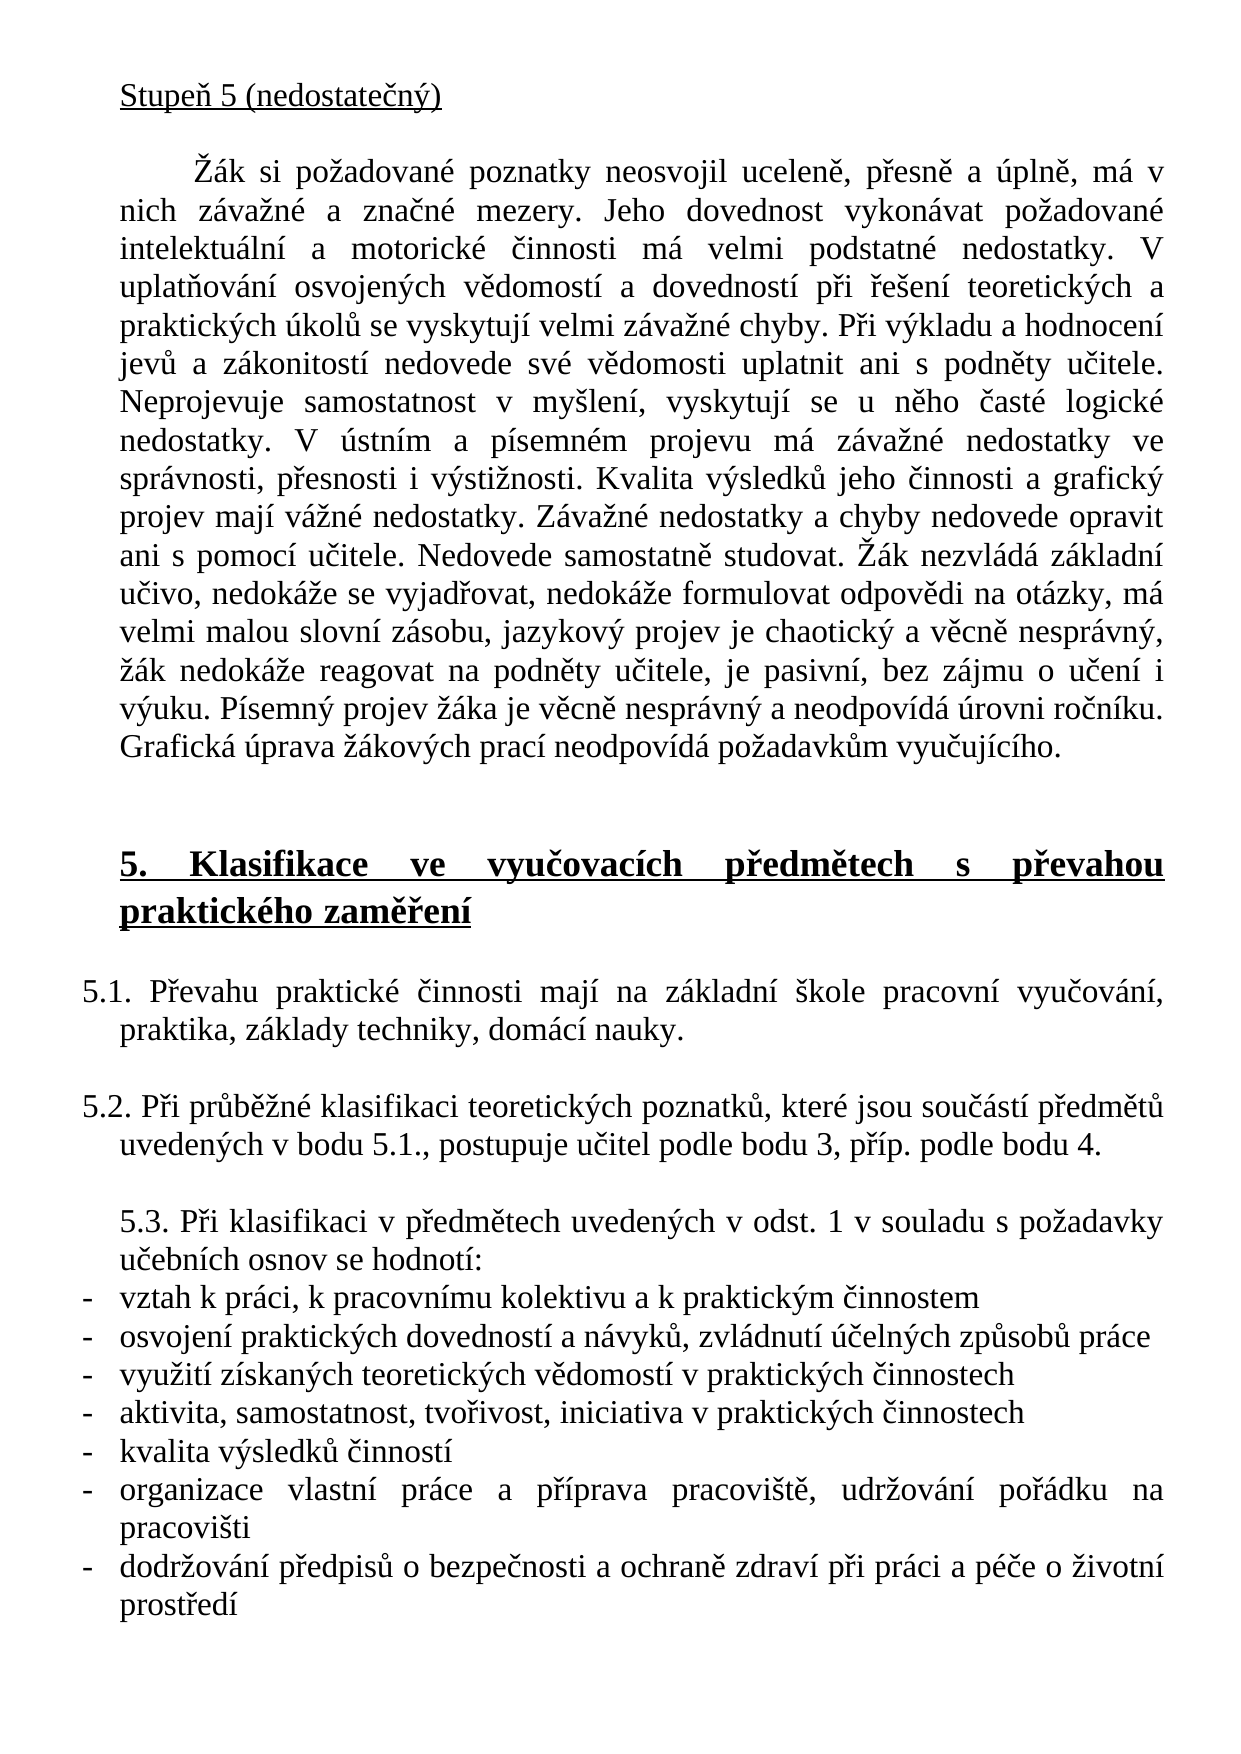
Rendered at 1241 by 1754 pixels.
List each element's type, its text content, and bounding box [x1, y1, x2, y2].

text 5.1. Převahu praktické činnosti mají na základní škole pracovní vyučování, praktika, základy techniky, domácí nauky. [82, 971, 1165, 1048]
list organizace vlastní práce a příprava pracoviště, udržování pořádku na pracovišti [82, 1469, 1165, 1546]
list využití získaných teoretických vědomostí v praktických činnostech [82, 1354, 1165, 1393]
list dodržování předpisů o bezpečnosti a ochraně zdraví při práci a péče o životní prostředí [82, 1546, 1165, 1623]
list osvojení praktických dovedností a návyků, zvládnutí účelných způsobů práce [82, 1316, 1165, 1354]
text 5. Klasifikace ve vyučovacích předmětech s převahou praktického zaměření [119, 842, 1165, 879]
list vztah k práci, k pracovnímu kolektivu a k praktickým činnostem [82, 1278, 1165, 1316]
list kvalita výsledků činností [82, 1431, 1165, 1469]
list aktivita, samostatnost, tvořivost, iniciativa v praktických činnostech [82, 1393, 1165, 1431]
text 5.3. Při klasifikaci v předmětech uvedených v odst. 1 v souladu s požadavky učebních osnov se hodnotí: [119, 1201, 1165, 1278]
text 5. Klasifikace ve vyučovacích předmětech s převahou praktického zaměření [119, 880, 1165, 933]
text Stupeň 5 (nedostatečný) [75, 75, 1165, 113]
text 5.2. Při průběžné klasifikaci teoretických poznatků, které jsou součástí předmětů uvedených v bodu 5.1., postupuje učitel podle bodu 3, příp. podle bodu 4. [82, 1086, 1165, 1163]
text Žák si požadované poznatky neosvojil uceleně, přesně a úplně, má v nich závažné a značné mezery. Jeho dovednost vykonávat požadované intelektuální a motorické činnosti má velmi podstatné nedostatky. V uplatňování osvojených vědomostí a dovedností při řešení teoretických a praktických úkolů se vyskytují velmi závažné chyby. Při výkladu a hodnocení jevů a zákonitostí nedovede své vědomosti uplatnit ani s podněty učitele. Neprojevuje samostatnost v myšlení, vyskytují se u něho časté logické nedostatky. V ústním a písemném projevu má závažné nedostatky ve správnosti, přesnosti i výstižnosti. Kvalita výsledků jeho činnosti a grafický projev mají vážné nedostatky. Závažné nedostatky a chyby nedovede opravit ani s pomocí učitele. Nedovede samostatně studovat. Žák nezvládá základní učivo, nedokáže se vyjadřovat, nedokáže formulovat odpovědi na otázky, má velmi malou slovní zásobu, jazykový projev je chaotický a věcně nesprávný, žák nedokáže reagovat na podněty učitele, je pasivní, bez zájmu o učení i výuku. Písemný projev žáka je věcně nesprávný a neodpovídá úrovni ročníku. Grafická úprava žákových prací neodpovídá požadavkům vyučujícího. [119, 152, 1165, 765]
